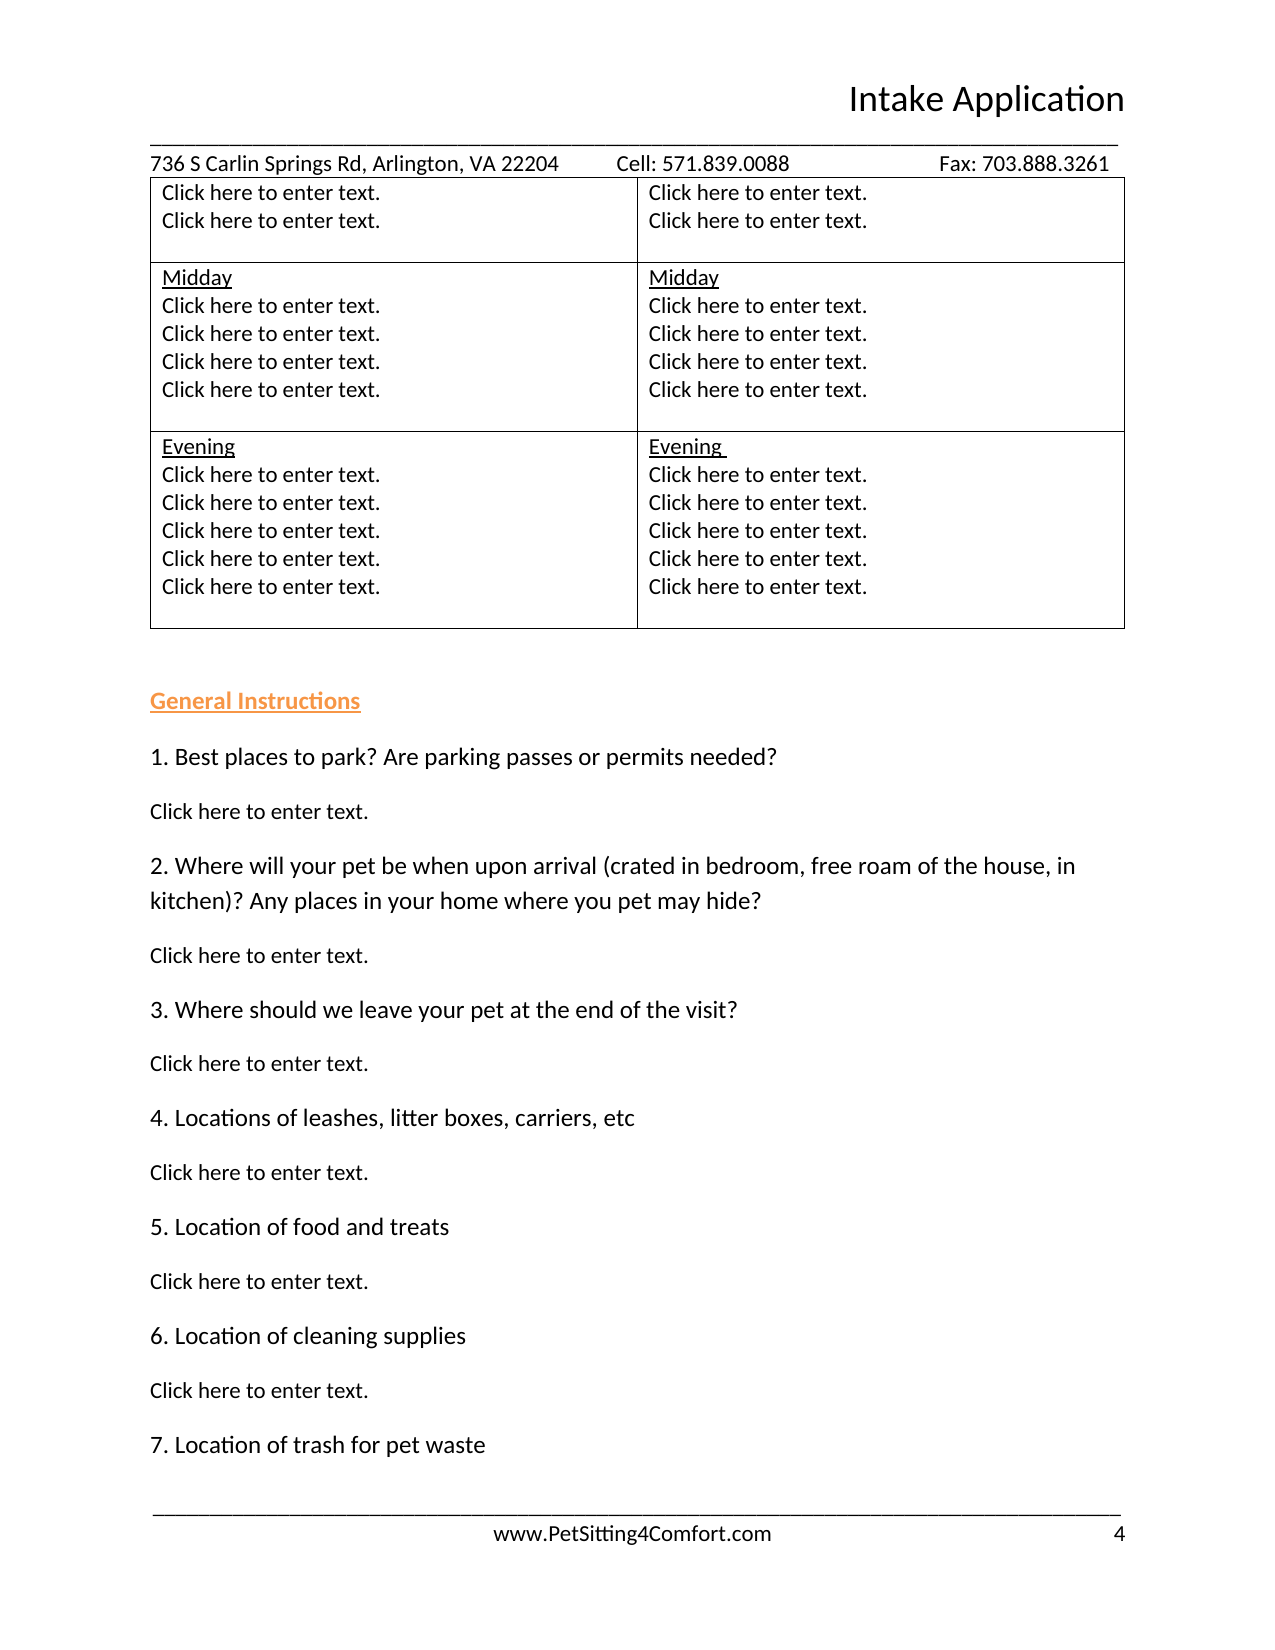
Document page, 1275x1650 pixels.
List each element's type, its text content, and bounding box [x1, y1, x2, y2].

text General Instructions [150, 685, 1125, 716]
text 5. Location of food and treats [150, 1211, 1125, 1242]
table_cell Morning [151, 178, 637, 262]
table_cell Midday [151, 263, 637, 431]
text 4. Locations of leashes, litter boxes, carriers, etc [150, 1103, 1125, 1133]
table_cell Evening [638, 432, 1124, 628]
text 1. Best places to park? Are parking passes or permits needed? [150, 741, 1125, 772]
table_cell Evening [151, 432, 637, 628]
text 2. Where will your pet be when upon arrival (crated in bedroom, free roam of the house, in kitchen)? Any places in your home where you pet may hide? [150, 850, 1125, 915]
table_cell Morning [638, 178, 1124, 262]
table_cell Midday [638, 263, 1124, 431]
text 6. Location of cleaning supplies [150, 1320, 1125, 1351]
text 3. Where should we leave your pet at the end of the visit? [150, 994, 1125, 1024]
text 7. Location of trash for pet waste [150, 1429, 1125, 1460]
